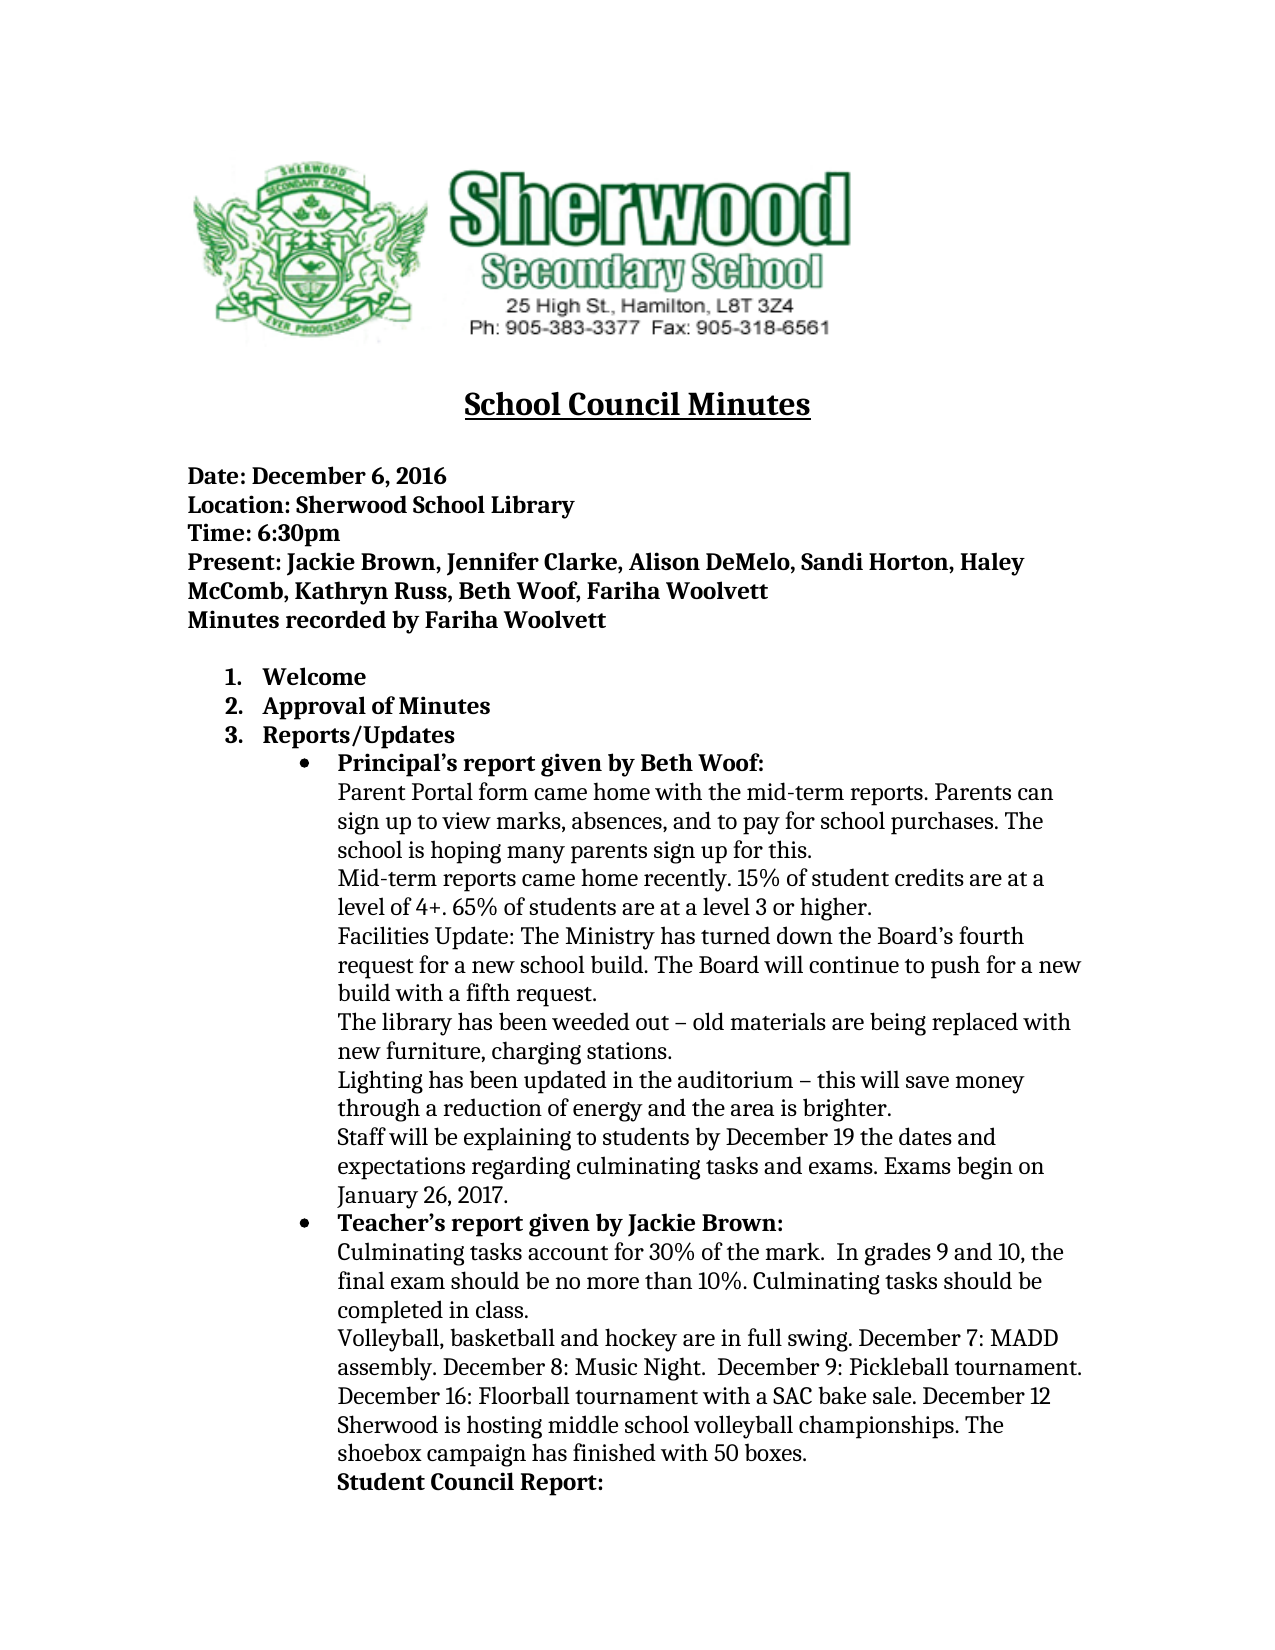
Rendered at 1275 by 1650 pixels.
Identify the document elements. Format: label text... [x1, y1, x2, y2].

text Date: December 6, 2016 [187, 462, 1087, 491]
list Volleyball, basketball and hockey are in full swing. December 7: MADD assembly. December 8: Music Night. December 9: Pickleball tournament. December 16: Floorball tournament with a SAC bake sale. December 12 Sherwood is hosting middle school volleyball championships. The shoebox campaign has finished with 50 boxes. [337, 1324, 1087, 1468]
list Mid-term reports came home recently. 15% of student credits are at a level of 4+. 65% of students are at a level 3 or higher. [337, 864, 1087, 922]
list Principal’s report given by Beth Woof: [300, 749, 1087, 778]
list Student Council Report: [337, 1468, 1087, 1497]
text School Council Minutes [187, 385, 1087, 423]
list Culminating tasks account for 30% of the mark. In grades 9 and 10, the final exam should be no more than 10%. Culminating tasks should be completed in class. [337, 1238, 1087, 1324]
text Minutes recorded by Fariha Woolvett [187, 606, 1087, 634]
list Reports/Updates [225, 721, 1087, 749]
list Parent Portal form came home with the mid-term reports. Parents can sign up to view marks, absences, and to pay for school purchases. The school is hoping many parents sign up for this. [337, 778, 1087, 864]
list Welcome [225, 663, 1087, 692]
list Staff will be explaining to students by December 19 the dates and expectations regarding culminating tasks and exams. Exams begin on January 26, 2017. [337, 1123, 1087, 1209]
list Approval of Minutes [225, 692, 1087, 721]
list Facilities Update: The Ministry has turned down the Board’s fourth request for a new school build. The Board will continue to push for a new build with a fifth request. [337, 922, 1087, 1008]
list Lighting has been updated in the auditorium – this will save money through a reduction of energy and the area is brighter. [337, 1066, 1087, 1123]
text Present: Jackie Brown, Jennifer Clarke, Alison DeMelo, Sandi Horton, Haley McComb, Kathryn Russ, Beth Woof, Fariha Woolvett [187, 548, 1087, 606]
list The library has been weeded out – old materials are being replaced with new furniture, charging stations. [337, 1008, 1087, 1066]
list Teacher’s report given by Jackie Brown: [300, 1209, 1087, 1238]
text Location: Sherwood School Library [187, 491, 1087, 519]
text Time: 6:30pm [187, 519, 1087, 548]
picture [187, 150, 863, 347]
